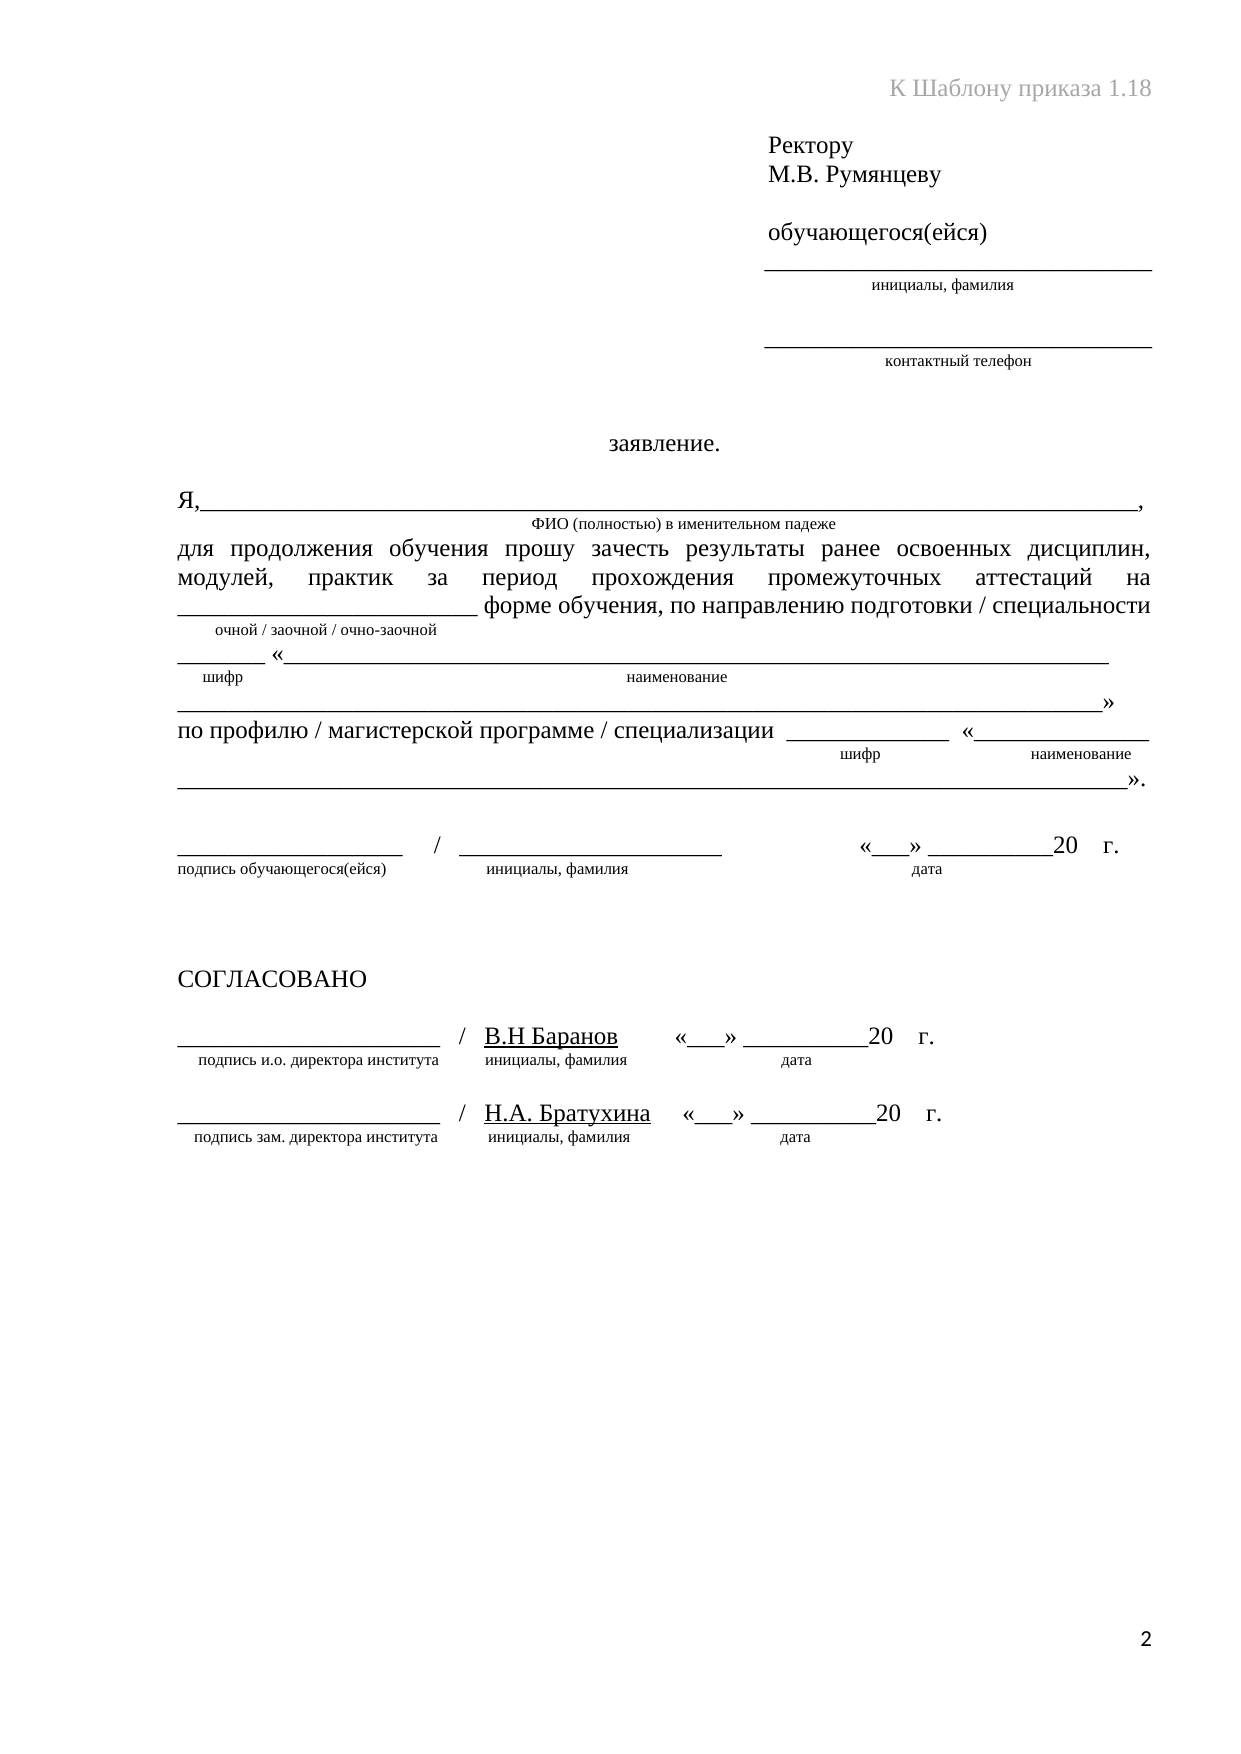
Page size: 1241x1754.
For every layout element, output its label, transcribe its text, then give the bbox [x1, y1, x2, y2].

text подпись обучающегося(ейся) инициалы, фамилия дата [177, 859, 1152, 878]
text шифр наименование [177, 744, 1152, 763]
text _______________________________ [177, 322, 1152, 351]
text шифр наименование [177, 667, 1152, 686]
text очной / заочной / очно-заочной [177, 619, 1152, 638]
text по профилю / магистерской программе / специализации _____________ «______________ [177, 715, 1152, 744]
text __________________ / _____________________ «___» __________20 г. [177, 830, 1152, 859]
text подпись зам. директора института инициалы, фамилия дата [177, 1127, 1152, 1146]
text для продолжения обучения прошу зачесть результаты ранее освоенных дисциплин, модулей, практик за период прохождения промежуточных аттестаций на ________________________ форме обучения, по направлению подготовки / специальности [177, 533, 1152, 619]
text контактный телефон [177, 351, 1152, 370]
text заявление. [177, 428, 1152, 456]
text ____________________________________________________________________________». [177, 763, 1152, 792]
text обучающегося(ейся) [768, 217, 1152, 246]
text М.В. Румянцеву [768, 159, 1152, 188]
text _____________________ / В.Н Баранов «___» __________20 г. [177, 1021, 1152, 1050]
text _______________________________ [177, 246, 1152, 274]
text К Шаблону приказа 1.18 [177, 73, 1152, 102]
text _____________________ / Н.А. Братухина «___» __________20 г. [177, 1098, 1152, 1127]
text инициалы, фамилия [177, 274, 1152, 293]
text _______ «__________________________________________________________________ [177, 638, 1152, 667]
text __________________________________________________________________________» [177, 686, 1152, 715]
text подпись и.о. директора института инициалы, фамилия дата [177, 1050, 1152, 1069]
text СОГЛАСОВАНО [177, 964, 1152, 992]
text Ректору [768, 131, 1152, 159]
text Я,___________________________________________________________________________, [177, 485, 1152, 514]
text ФИО (полностью) в именительном падеже [177, 514, 1152, 533]
